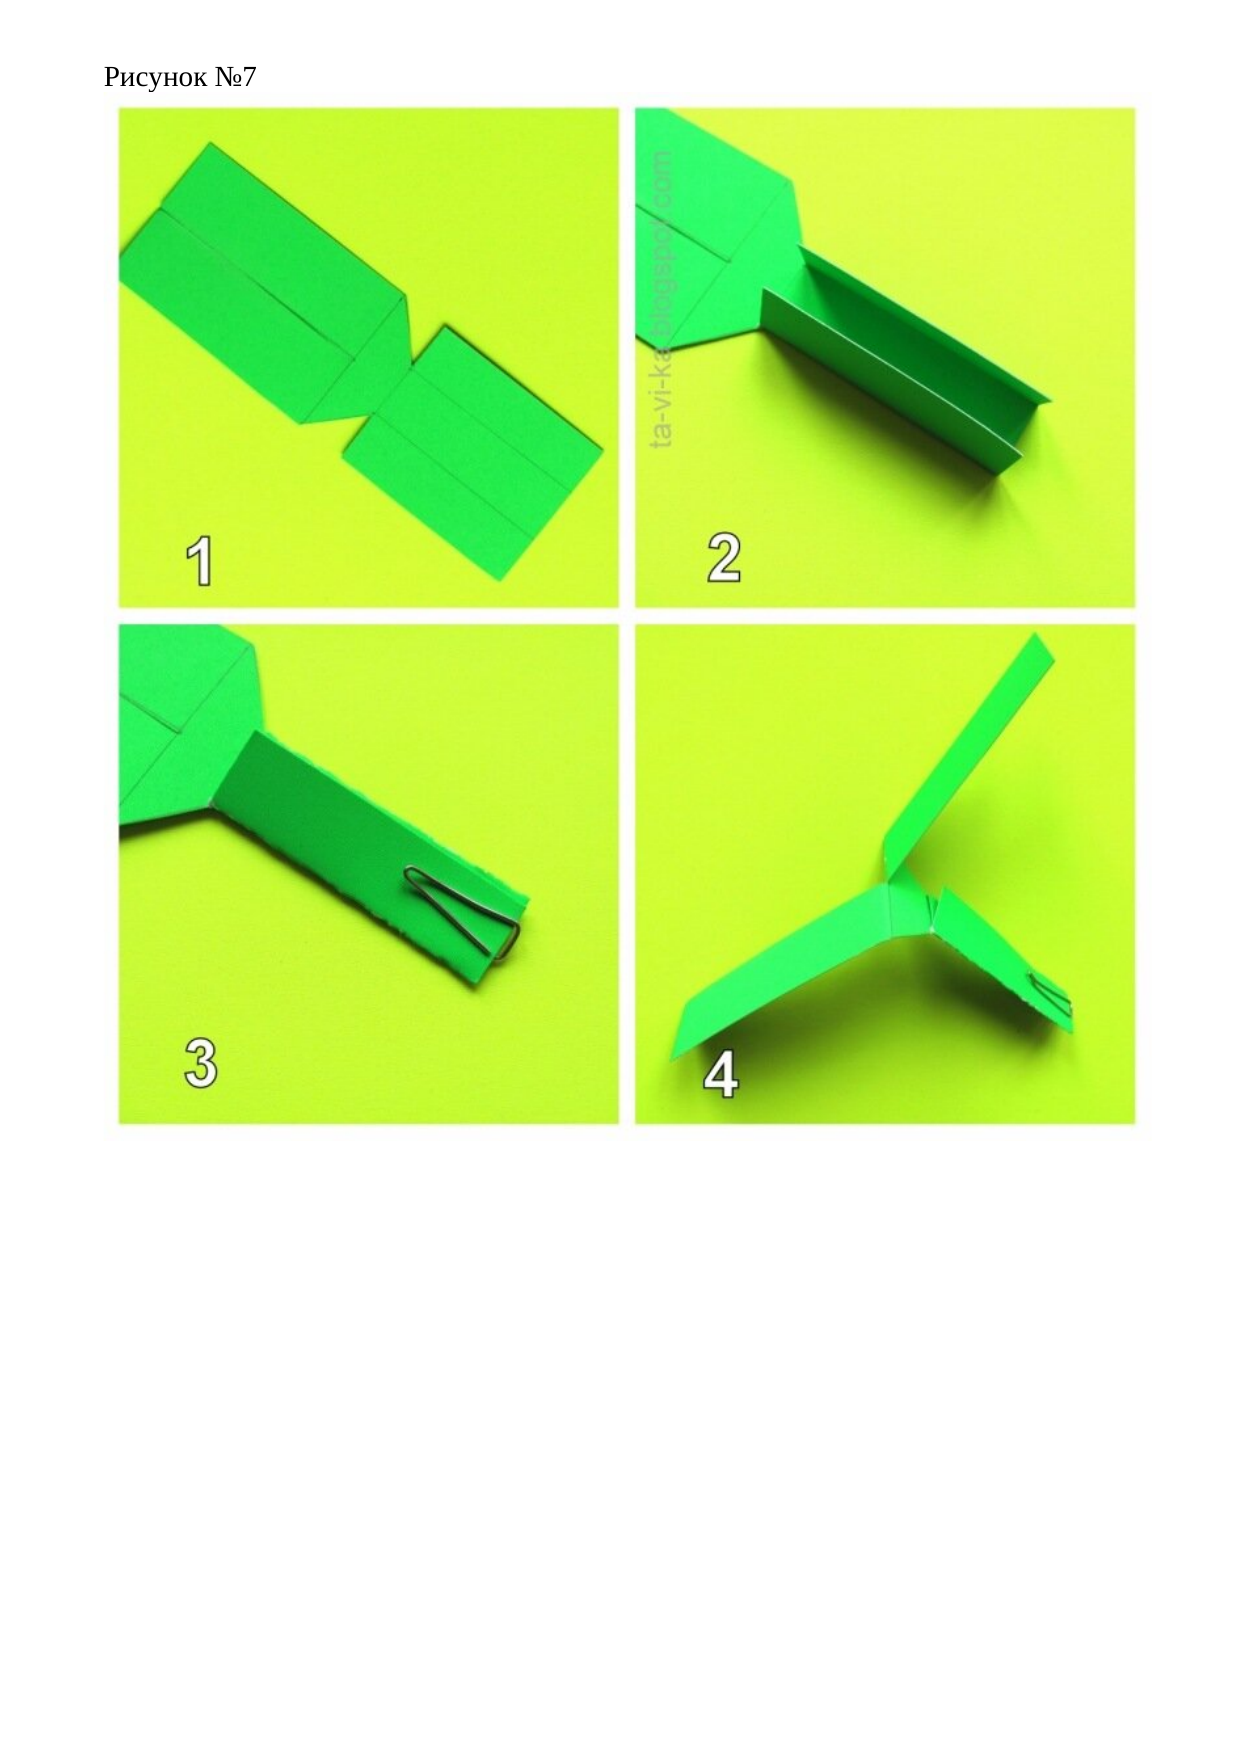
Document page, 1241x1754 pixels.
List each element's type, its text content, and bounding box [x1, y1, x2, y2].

picture [103, 92, 1152, 1141]
text Рисунок №7 [103, 59, 1152, 92]
